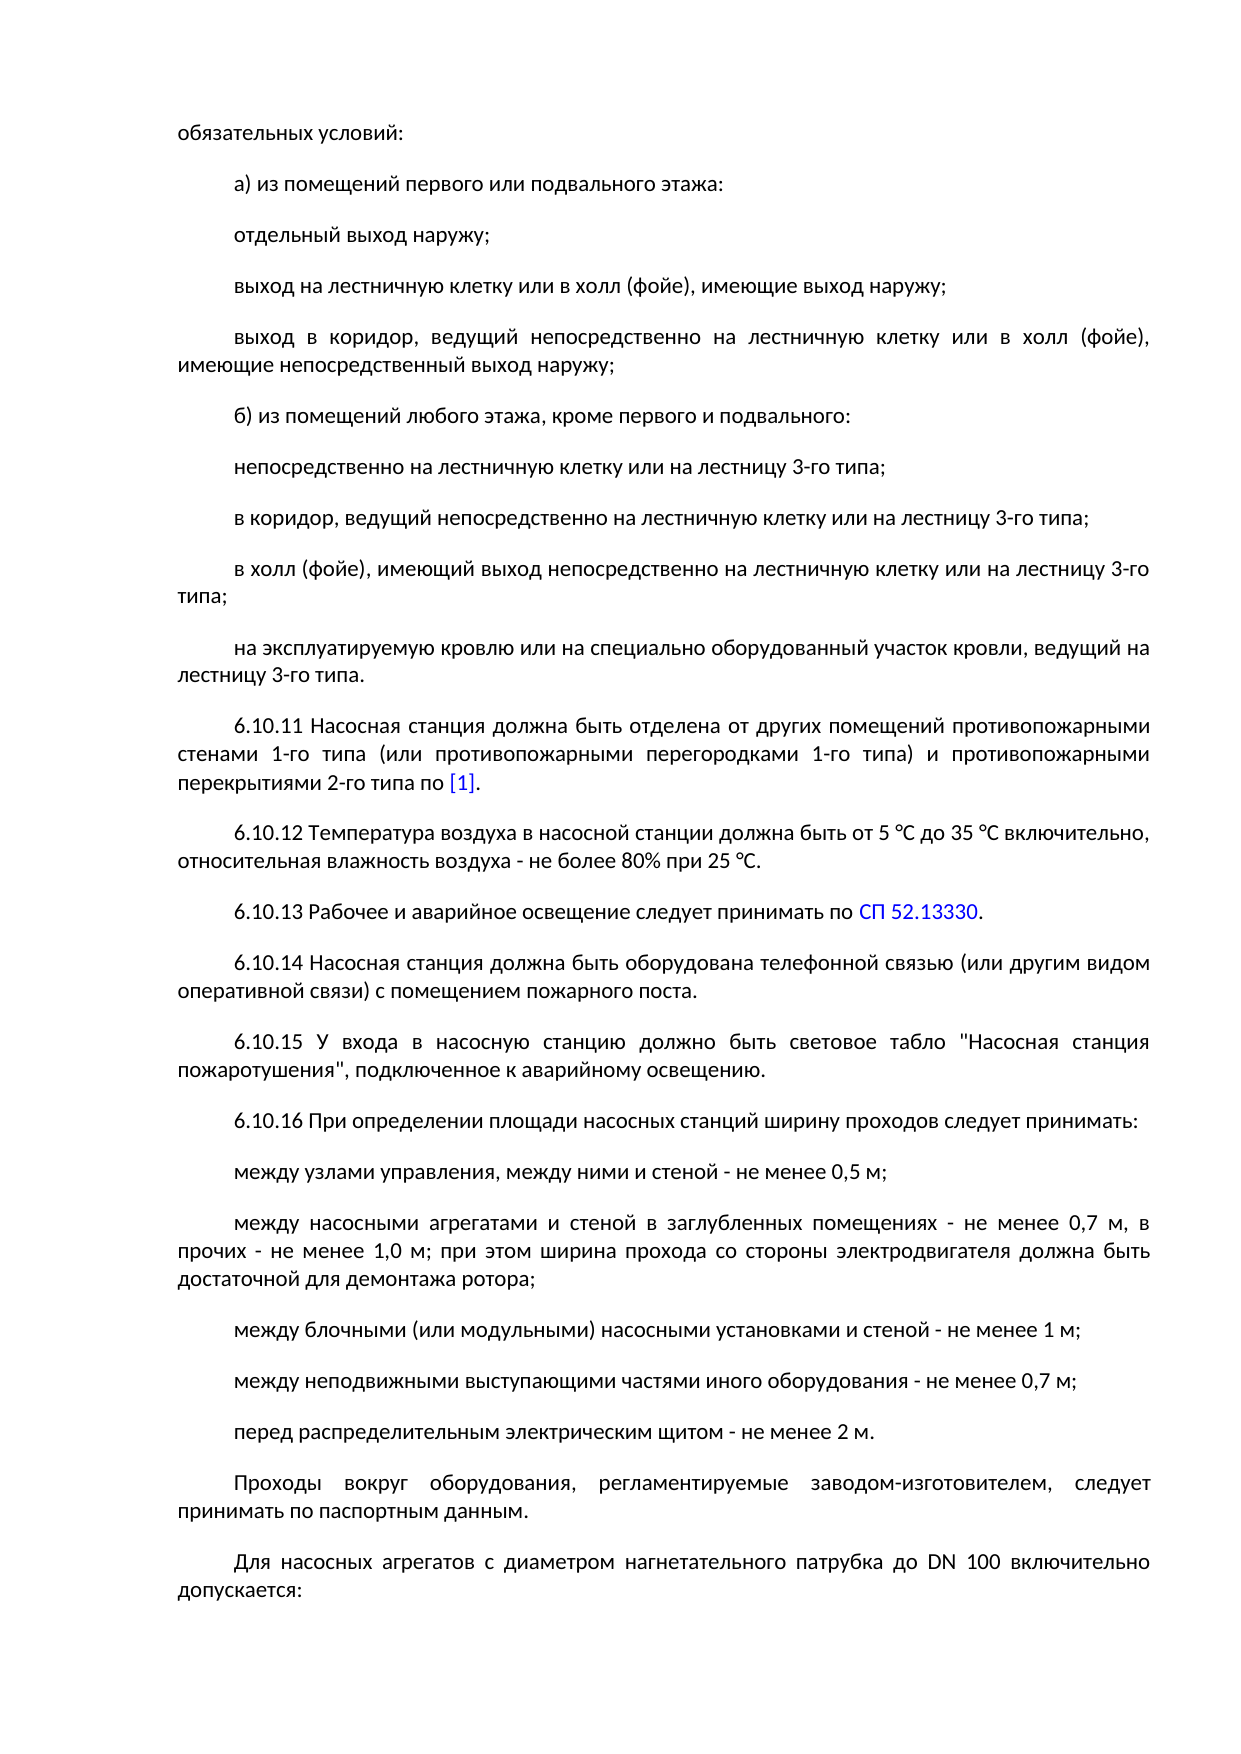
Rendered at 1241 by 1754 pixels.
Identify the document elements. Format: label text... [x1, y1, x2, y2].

text в холл (фойе), имеющий выход непосредственно на лестничную клетку или на лестницу 3-го типа; [177, 554, 1152, 610]
text 6.10.12 Температура воздуха в насосной станции должна быть от 5 °C до 35 °C включительно, относительная влажность воздуха - не более 80% при 25 °C. [177, 818, 1152, 874]
text выход на лестничную клетку или в холл (фойе), имеющие выход наружу; [177, 271, 1152, 299]
text между насосными агрегатами и стеной в заглубленных помещениях - не менее 0,7 м, в прочих - не менее 1,0 м; при этом ширина прохода со стороны электродвигателя должна быть достаточной для демонтажа ротора; [177, 1208, 1152, 1292]
text между блочными (или модульными) насосными установками и стеной - не менее 1 м; [177, 1315, 1152, 1343]
text между узлами управления, между ними и стеной - не менее 0,5 м; [177, 1157, 1152, 1185]
text между неподвижными выступающими частями иного оборудования - не менее 0,7 м; [177, 1366, 1152, 1394]
text 6.10.16 При определении площади насосных станций ширину проходов следует принимать: [177, 1106, 1152, 1134]
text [177, 118, 1152, 146]
text в коридор, ведущий непосредственно на лестничную клетку или на лестницу 3-го типа; [177, 503, 1152, 531]
text 6.10.15 У входа в насосную станцию должно быть световое табло "Насосная станция пожаротушения", подключенное к аварийному освещению. [177, 1027, 1152, 1083]
text б) из помещений любого этажа, кроме первого и подвального: [177, 401, 1152, 429]
text Для насосных агрегатов с диаметром нагнетательного патрубка до DN 100 включительно допускается: [177, 1547, 1152, 1603]
text Проходы вокруг оборудования, регламентируемые заводом-изготовителем, следует принимать по паспортным данным. [177, 1468, 1152, 1524]
text на эксплуатируемую кровлю или на специально оборудованный участок кровли, ведущий на лестницу 3-го типа. [177, 633, 1152, 689]
text перед распределительным электрическим щитом - не менее 2 м. [177, 1417, 1152, 1445]
text 6.10.14 Насосная станция должна быть оборудована телефонной связью (или другим видом оперативной связи) с помещением пожарного поста. [177, 948, 1152, 1004]
text непосредственно на лестничную клетку или на лестницу 3-го типа; [177, 452, 1152, 480]
text отдельный выход наружу; [177, 220, 1152, 248]
text выход в коридор, ведущий непосредственно на лестничную клетку или в холл (фойе), имеющие непосредственный выход наружу; [177, 322, 1152, 378]
text 6.10.11 Насосная станция должна быть отделена от других помещений противопожарными стенами 1-го типа (или противопожарными перегородками 1-го типа) и противопожарными перекрытиями 2-го типа по [1]. [177, 712, 1152, 796]
text а) из помещений первого или подвального этажа: [177, 169, 1152, 197]
text 6.10.13 Рабочее и аварийное освещение следует принимать по СП 52.13330. [177, 897, 1152, 926]
